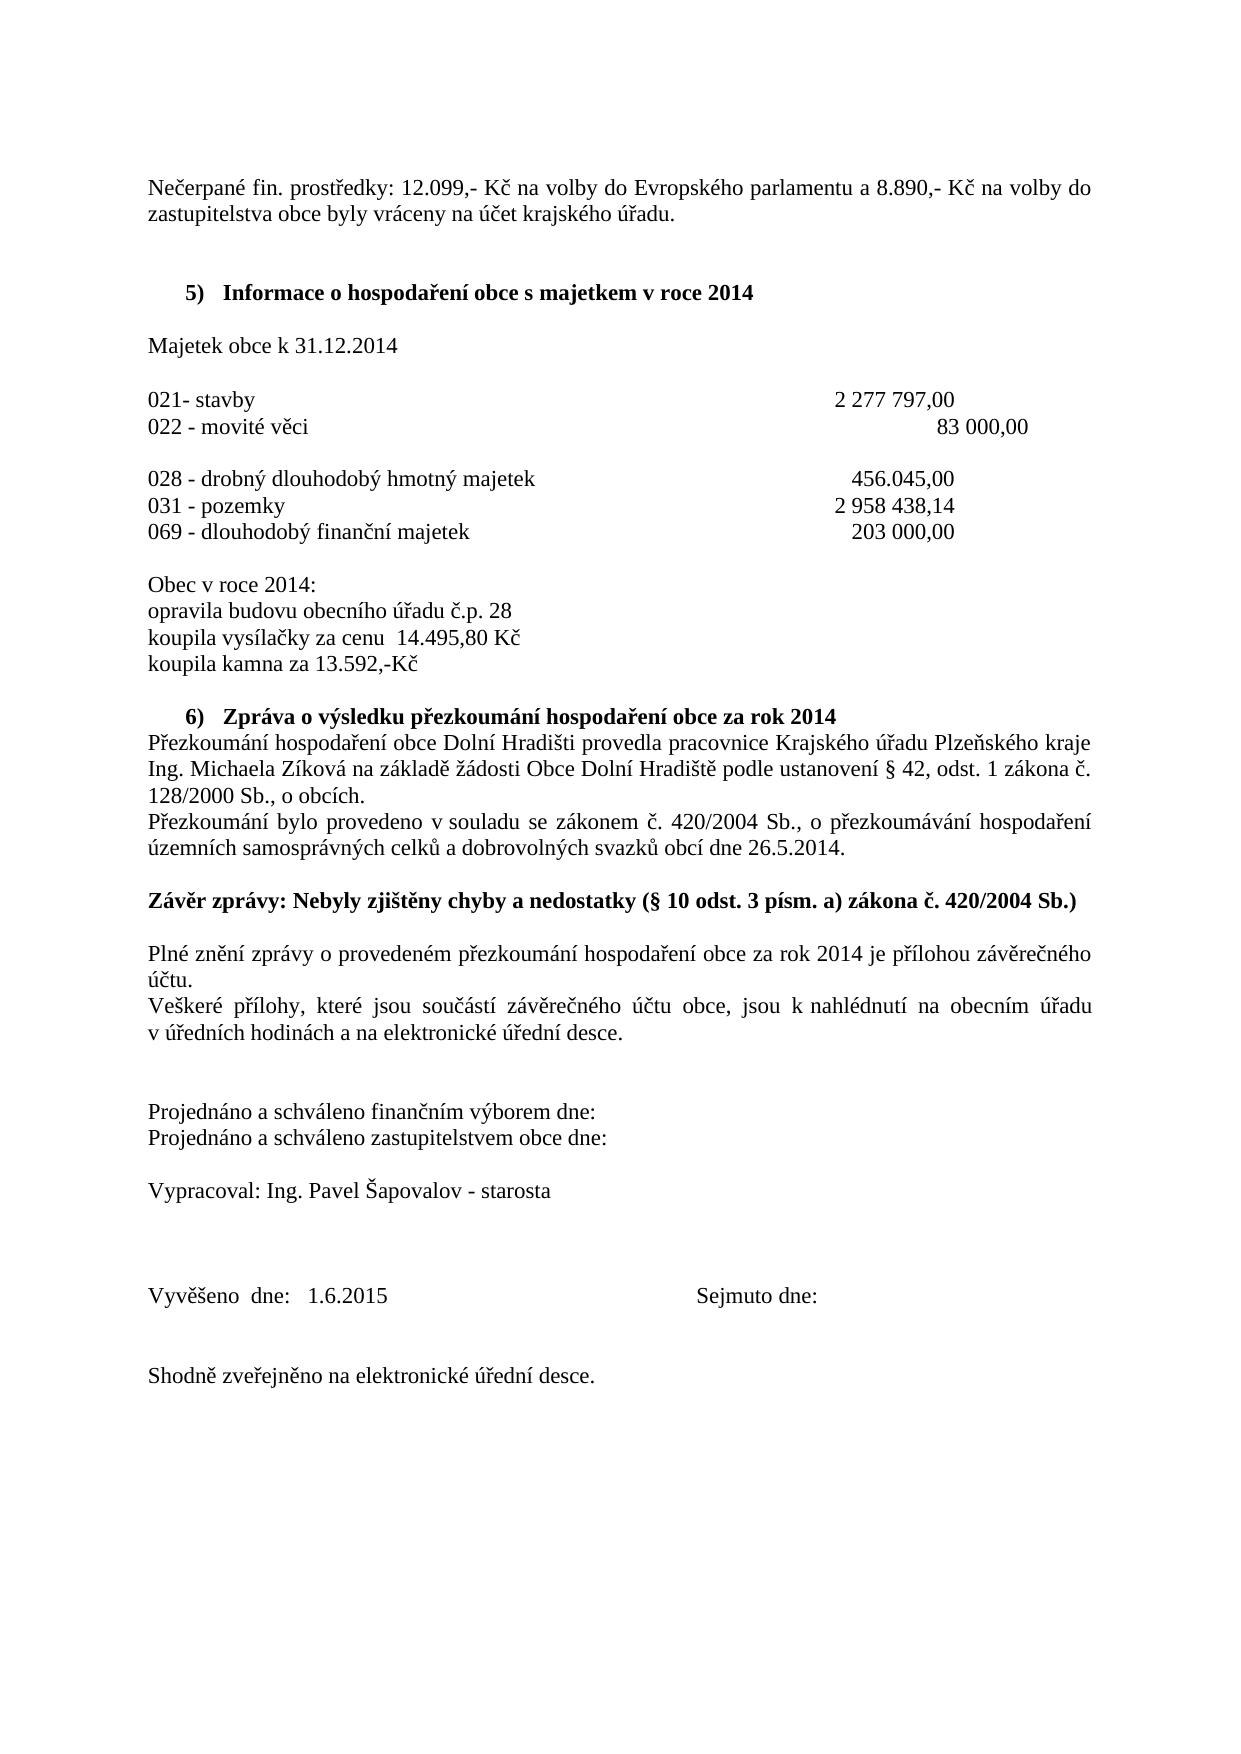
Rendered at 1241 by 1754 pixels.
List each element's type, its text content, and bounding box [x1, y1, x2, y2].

text opravila budovu obecního úřadu č.p. 28 [148, 597, 1093, 624]
text Plné znění zprávy o provedeném přezkoumání hospodaření obce za rok 2014 je přílohou závěrečného účtu. [148, 940, 1093, 993]
text Nečerpané fin. prostředky: 12.099,- Kč na volby do Evropského parlamentu a 8.890,- Kč na volby do zastupitelstva obce byly vráceny na účet krajského úřadu. [148, 174, 1093, 227]
text Projednáno a schváleno finančním výborem dne: [148, 1098, 1093, 1124]
text Přezkoumání bylo provedeno v souladu se zákonem č. 420/2004 Sb., o přezkoumávání hospodaření územních samosprávných celků a dobrovolných svazků obcí dne 26.5.2014. [148, 808, 1093, 861]
text Obec v roce 2014: [148, 571, 1093, 597]
text Projednáno a schváleno zastupitelstvem obce dne: [148, 1124, 1093, 1151]
text Shodně zveřejněno na elektronické úřední desce. [148, 1362, 1093, 1388]
text 022 - movité věci 83 000,00 [148, 413, 1093, 466]
text 021- stavby 2 277 797,00 [148, 386, 1093, 413]
text Vyvěšeno dne: 1.6.2015 Sejmuto dne: [148, 1282, 1093, 1309]
text Přezkoumání hospodaření obce Dolní Hradišti provedla pracovnice Krajského úřadu Plzeňského kraje Ing. Michaela Zíková na základě žádosti Obce Dolní Hradiště podle ustanovení § 42, odst. 1 zákona č. 128/2000 Sb., o obcích. [148, 729, 1093, 808]
text Vypracoval: Ing. Pavel Šapovalov - starosta [148, 1177, 1093, 1203]
text Veškeré přílohy, které jsou součástí závěrečného účtu obce, jsou k nahlédnutí na obecním úřadu v úředních hodinách a na elektronické úřední desce. [148, 993, 1093, 1045]
text 028 - drobný dlouhodobý hmotný majetek 456.045,00 [148, 466, 1093, 492]
list Informace o hospodaření obce s majetkem v roce 2014 [185, 279, 1093, 306]
text 031 - pozemky 2 958 438,14 [148, 492, 1093, 518]
text koupila vysílačky za cenu 14.495,80 Kč [148, 624, 1093, 650]
list Zpráva o výsledku přezkoumání hospodaření obce za rok 2014 [185, 703, 1093, 729]
text Majetek obce k 31.12.2014 [148, 332, 1093, 358]
text Závěr zprávy: Nebyly zjištěny chyby a nedostatky (§ 10 odst. 3 písm. a) zákona č. 420/2004 Sb.) [148, 887, 1093, 913]
text 069 - dlouhodobý finanční majetek 203 000,00 [148, 518, 1093, 544]
text koupila kamna za 13.592,-Kč [148, 650, 1093, 676]
